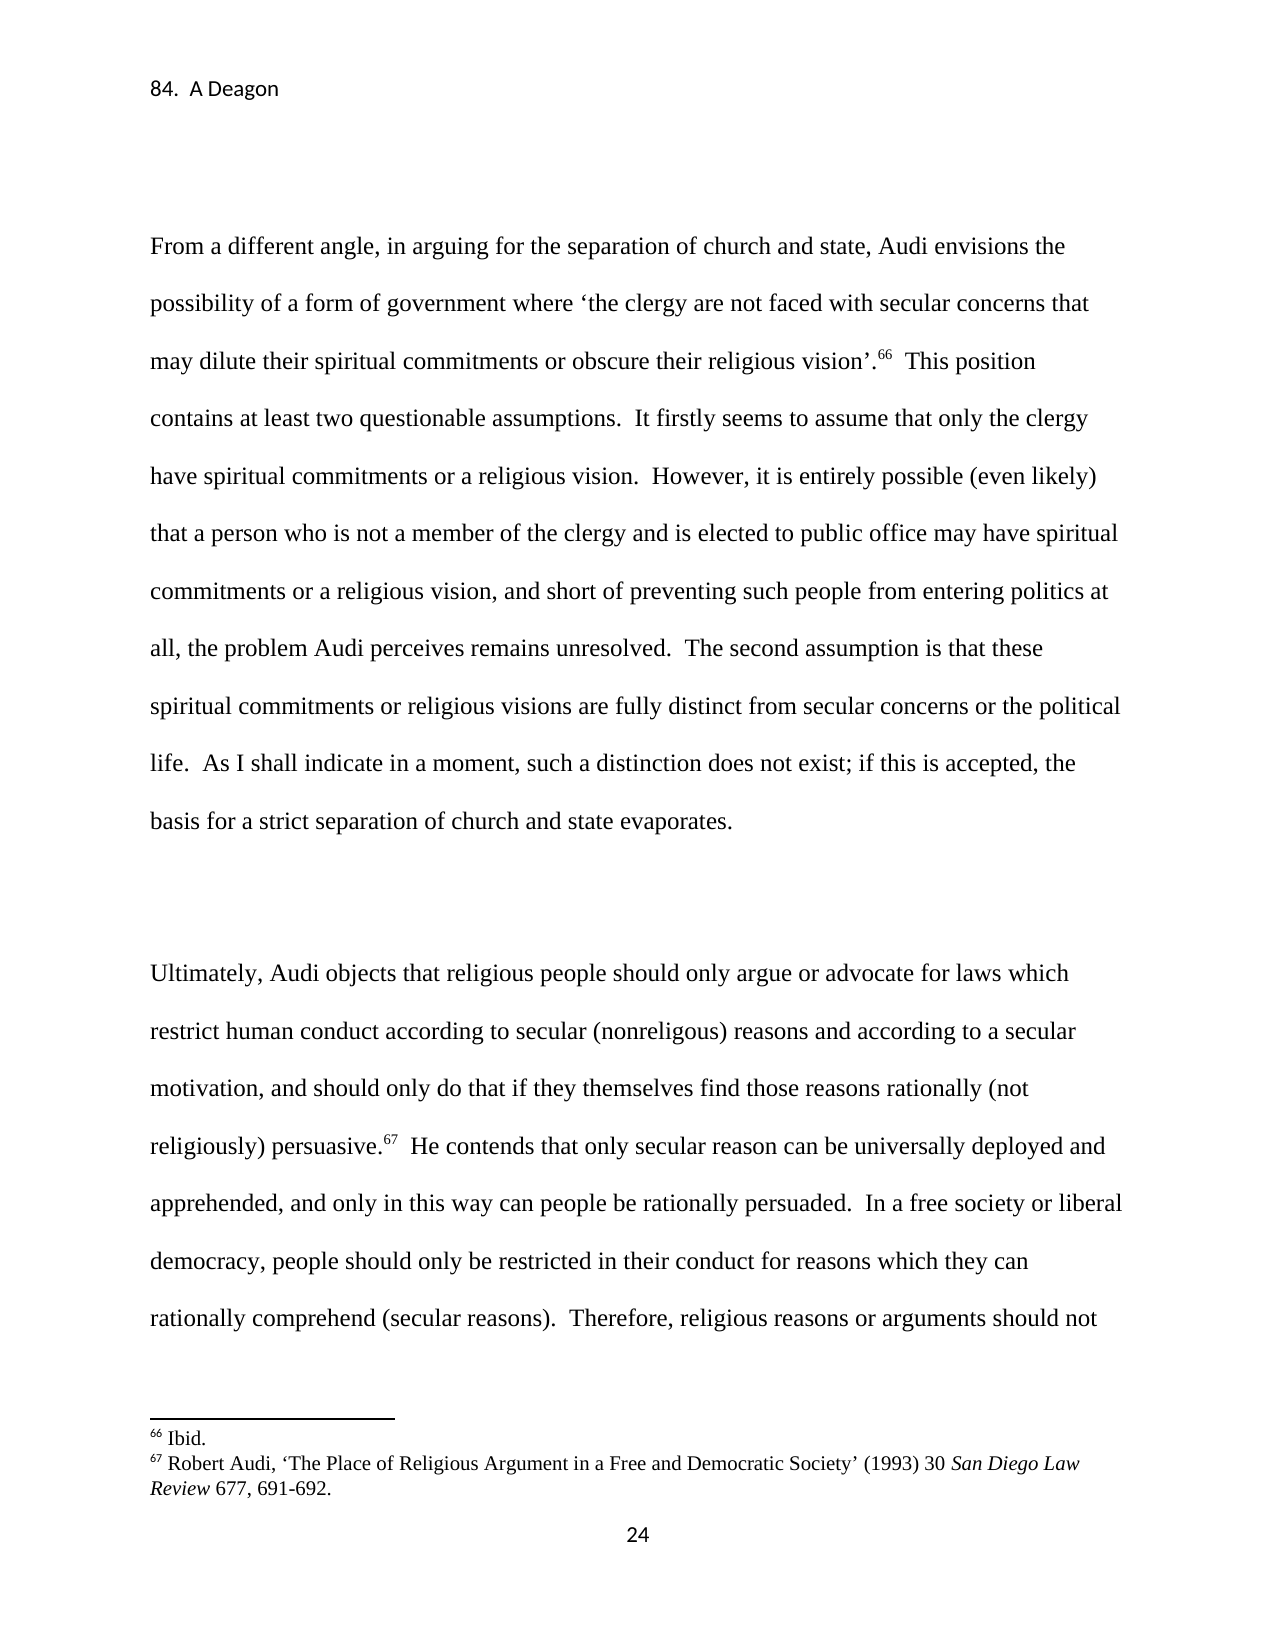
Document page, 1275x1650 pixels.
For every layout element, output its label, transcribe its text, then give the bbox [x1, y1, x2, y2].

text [150, 958, 1125, 1332]
text From a different angle, in arguing for the separation of church and state, Audi envisions the possibility of a form of government where ‘the clergy are not faced with secular concerns that may dilute their spiritual commitments or obscure their religious vision’. This position contains at least two questionable assumptions. It firstly seems to assume that only the clergy have spiritual commitments or a religious vision. However, it is entirely possible (even likely) that a person who is not a member of the clergy and is elected to public office may have spiritual commitments or a religious vision, and short of preventing such people from entering politics at all, the problem Audi perceives remains unresolved. The second assumption is that these spiritual commitments or religious visions are fully distinct from secular concerns or the political life. As I shall indicate in a moment, such a distinction does not exist; if this is accepted, the basis for a strict separation of church and state evaporates. [150, 231, 1125, 835]
